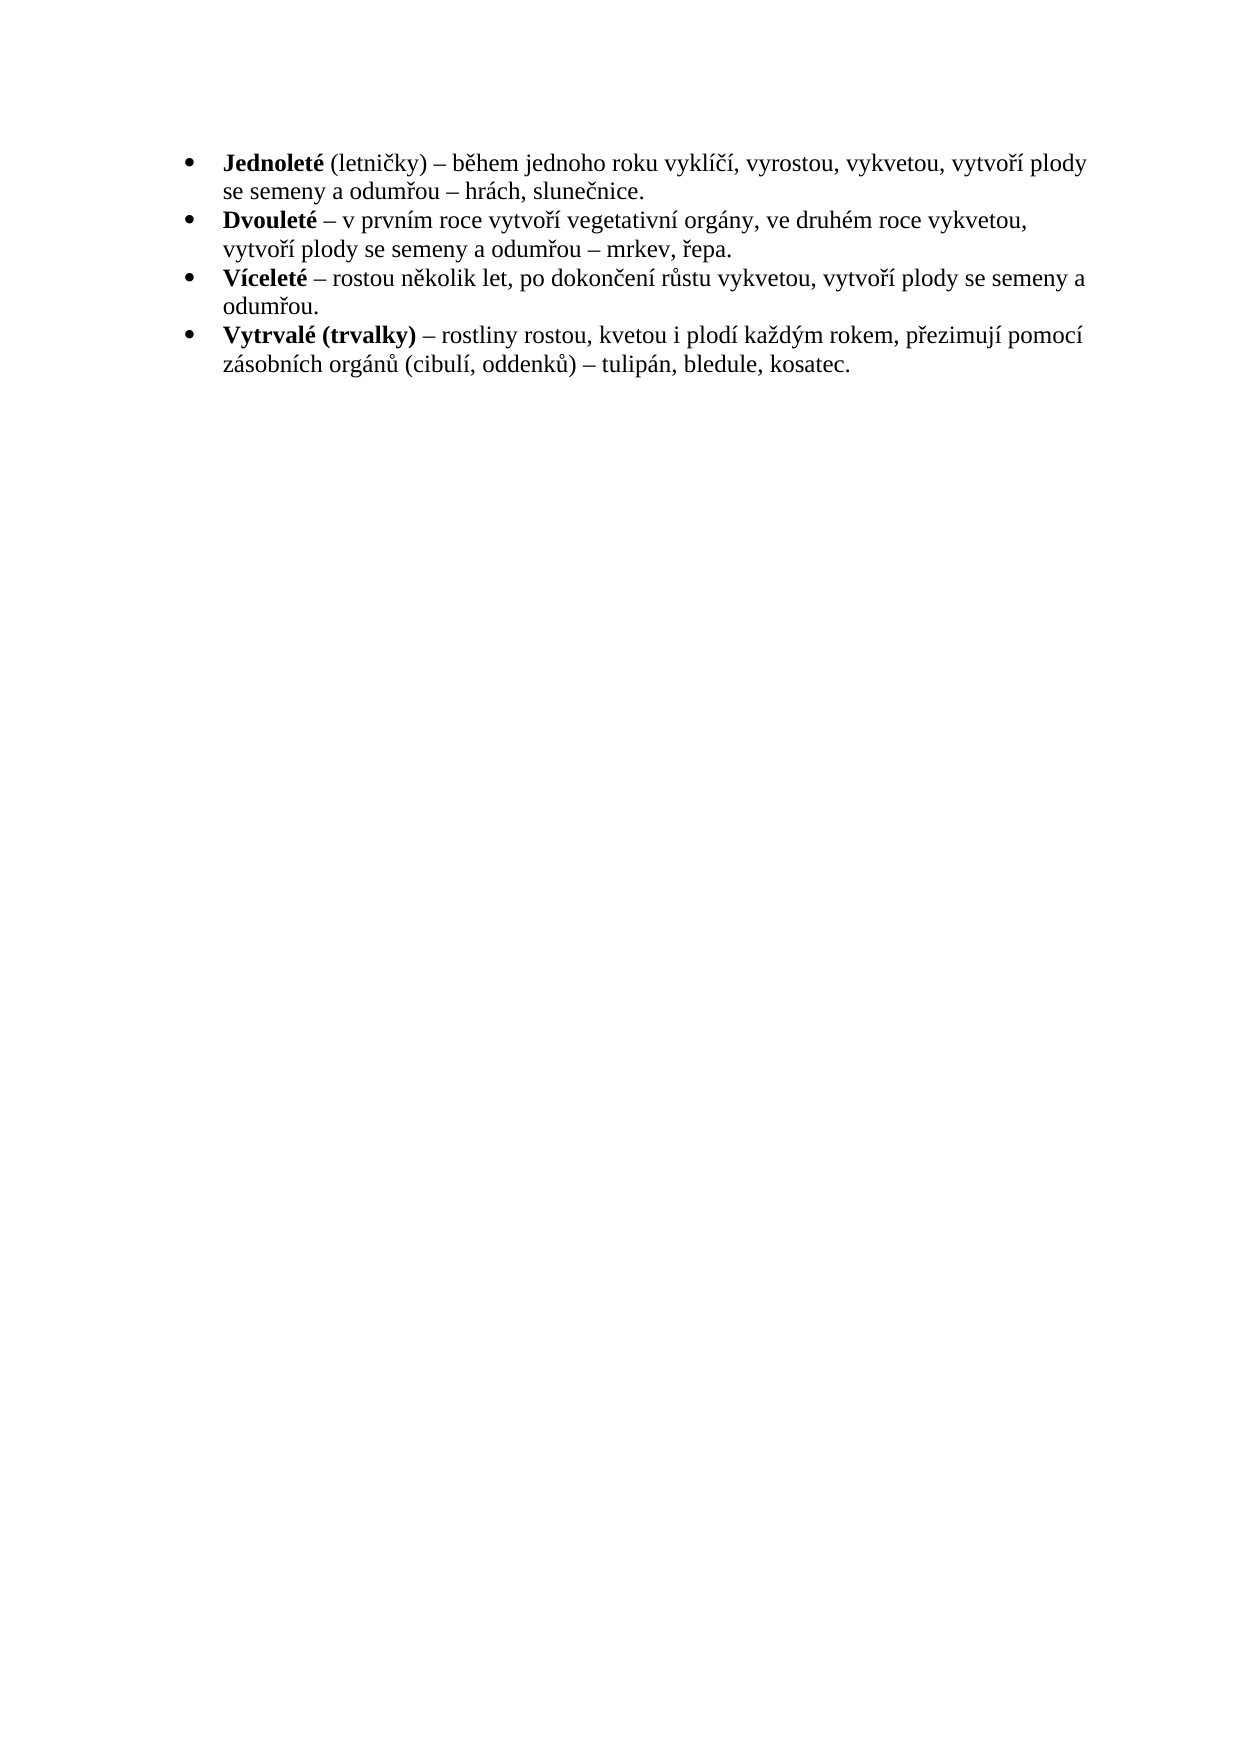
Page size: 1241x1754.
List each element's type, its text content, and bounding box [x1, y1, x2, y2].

list Dvouleté – v prvním roce vytvoří vegetativní orgány, ve druhém roce vykvetou, vytvoří plody se semeny a odumřou – mrkev, řepa. [185, 205, 1093, 263]
list Jednoleté (letničky) – během jednoho roku vyklíčí, vyrostou, vykvetou, vytvoří plody se semeny a odumřou – hrách, slunečnice. [185, 148, 1093, 205]
list Víceleté – rostou několik let, po dokončení růstu vykvetou, vytvoří plody se semeny a odumřou. [185, 263, 1093, 320]
list Vytrvalé (trvalky) – rostliny rostou, kvetou i plodí každým rokem, přezimují pomocí zásobních orgánů (cibulí, oddenků) – tulipán, bledule, kosatec. [185, 320, 1093, 378]
